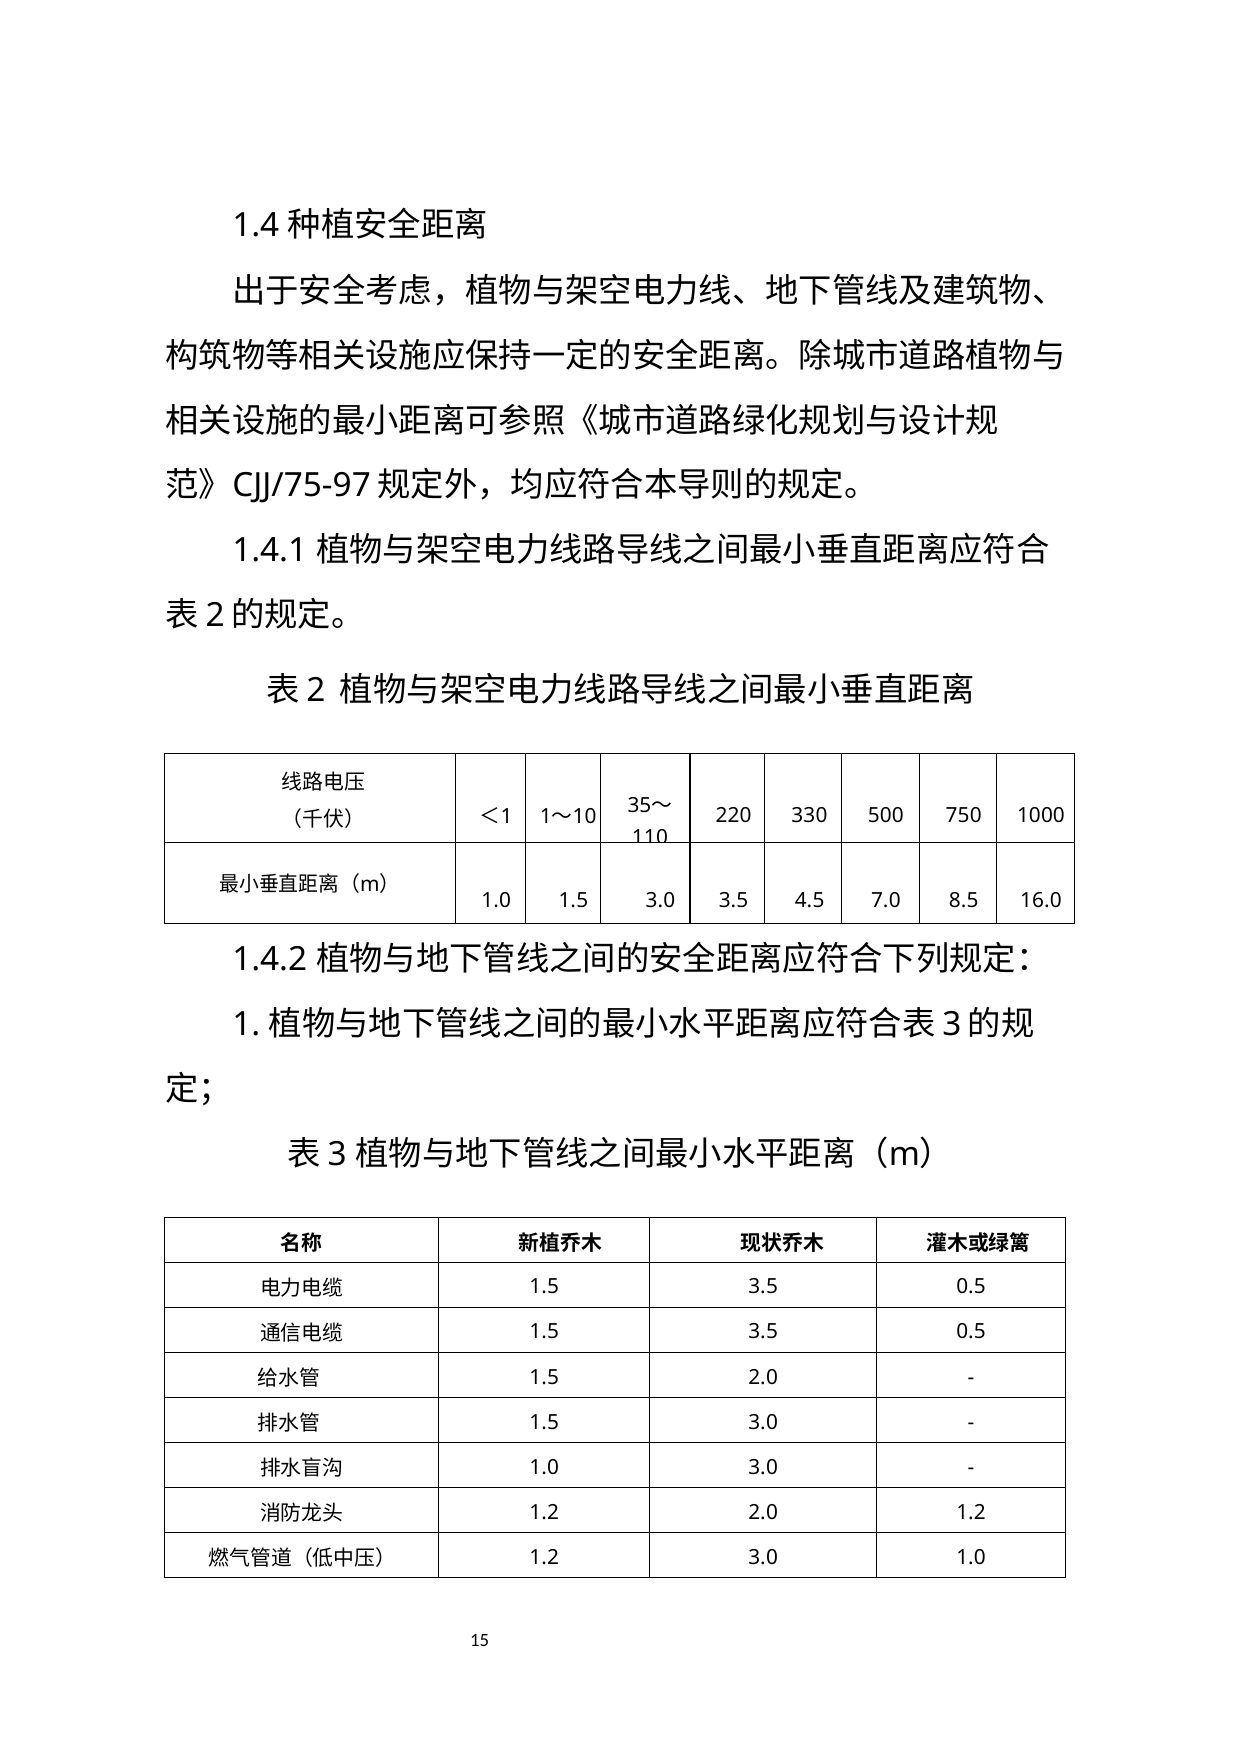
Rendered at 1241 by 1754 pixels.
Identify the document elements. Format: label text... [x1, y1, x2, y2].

table_cell 给水管 [165, 1353, 438, 1397]
table_cell 1.5 [439, 1263, 649, 1307]
table_cell - [877, 1443, 1065, 1487]
table_cell - [877, 1353, 1065, 1397]
table_cell 排水管 [165, 1398, 438, 1442]
table_cell 4.5 [765, 843, 841, 922]
text 1.4.1 植物与架空电力线路导线之间最小垂直距离应符合表2的规定。 [165, 515, 1075, 645]
table_header 500 [842, 754, 919, 842]
table_header 750 [920, 754, 996, 842]
table_cell 2.0 [650, 1353, 876, 1397]
table_cell 3.0 [650, 1443, 876, 1487]
table_cell 0.5 [877, 1263, 1065, 1307]
table_cell 1.5 [439, 1308, 649, 1352]
table_header 1000 [997, 754, 1074, 842]
table_header 35～110 [601, 754, 689, 842]
table_cell 16.0 [997, 843, 1074, 922]
text 出于安全考虑，植物与架空电力线、地下管线及建筑物、构筑物等相关设施应保持一定的安全距离。除城市道路植物与相关设施的最小距离可参照《城市道路绿化规划与设计规范》CJJ/75-97规定外，均应符合本导则的规定。 [165, 255, 1075, 515]
table_cell 1.0 [439, 1443, 649, 1487]
table_cell 1.0 [877, 1533, 1065, 1577]
text 1. 植物与地下管线之间的最小水平距离应符合表3的规定； [165, 988, 1075, 1118]
table_header 1～10 [526, 754, 600, 842]
table_header ＜1 [456, 754, 525, 842]
table_cell 3.5 [691, 843, 764, 922]
table_cell 1.0 [456, 843, 525, 922]
text 1.4 种植安全距离 [165, 190, 1075, 255]
table_header 名称 [165, 1218, 438, 1262]
table_cell 8.5 [920, 843, 996, 922]
table_header 线路电压 （千伏） [165, 754, 455, 842]
table_cell 最小垂直距离（m） [165, 843, 455, 922]
table_cell 燃气管道（低中压） [165, 1533, 438, 1577]
table_header 现状乔木 [650, 1218, 876, 1262]
table_cell 1.5 [439, 1353, 649, 1397]
table_header 220 [691, 754, 764, 842]
table_cell 3.0 [650, 1533, 876, 1577]
table_cell 3.5 [650, 1308, 876, 1352]
table_cell 1.2 [877, 1488, 1065, 1532]
table_cell 1.2 [439, 1533, 649, 1577]
table_cell 7.0 [842, 843, 919, 922]
table_cell 3.0 [650, 1398, 876, 1442]
table_cell 3.0 [601, 843, 689, 922]
table_cell 1.5 [439, 1398, 649, 1442]
table_cell 通信电缆 [165, 1308, 438, 1352]
text 表2 植物与架空电力线路导线之间最小垂直距离 [165, 655, 1075, 720]
table_header 330 [765, 754, 841, 842]
table_cell 0.5 [877, 1308, 1065, 1352]
table_cell 3.5 [650, 1263, 876, 1307]
table_header 灌木或绿篱 [877, 1218, 1065, 1262]
table_cell - [877, 1398, 1065, 1442]
text 表3 植物与地下管线之间最小水平距离（m） [165, 1118, 1075, 1183]
table_cell 电力电缆 [165, 1263, 438, 1307]
table_cell 2.0 [650, 1488, 876, 1532]
table_cell 1.5 [526, 843, 600, 922]
table_cell 消防龙头 [165, 1488, 438, 1532]
table_cell 1.2 [439, 1488, 649, 1532]
text 1.4.2 植物与地下管线之间的安全距离应符合下列规定： [165, 924, 1075, 988]
table_header 新植乔木 [439, 1218, 649, 1262]
table_cell 排水盲沟 [165, 1443, 438, 1487]
